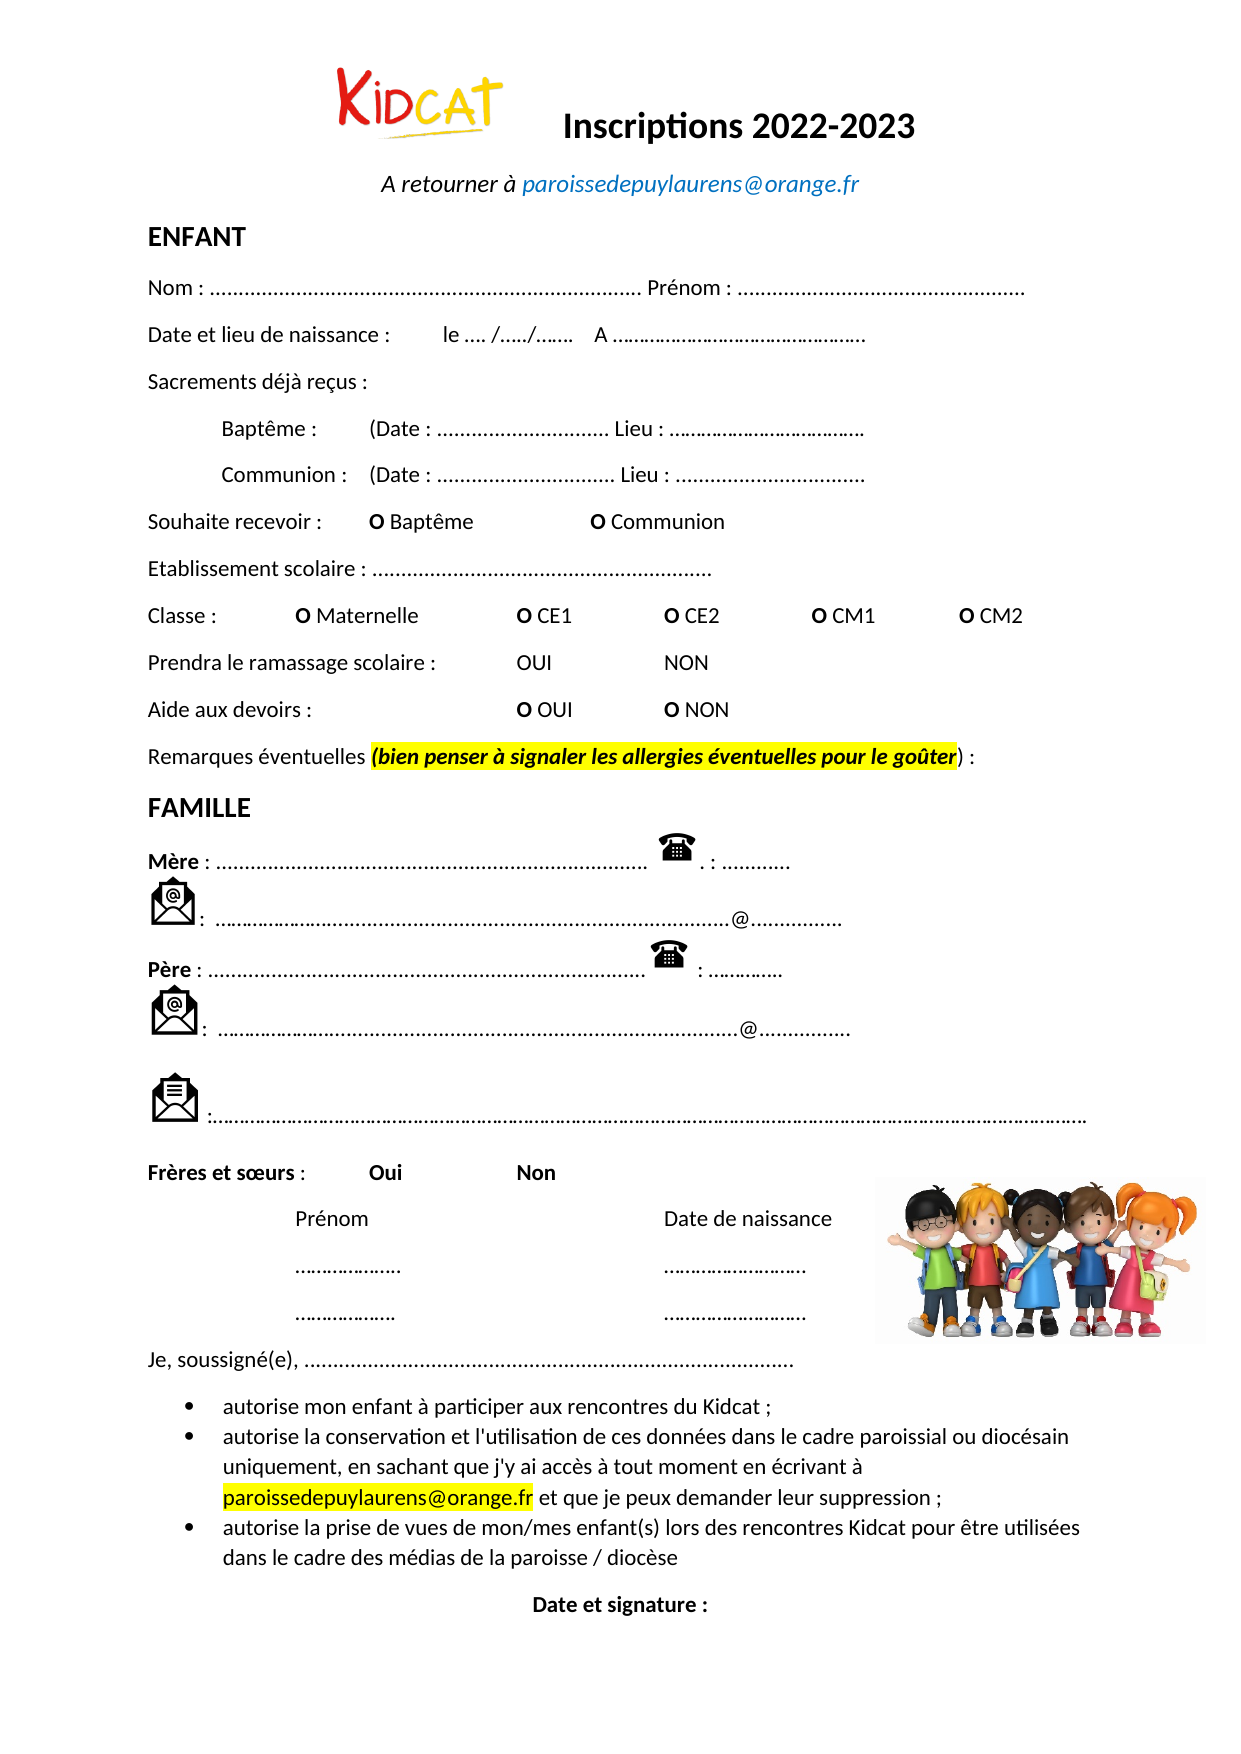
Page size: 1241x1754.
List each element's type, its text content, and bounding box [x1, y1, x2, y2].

text : ………………….......................................................................@................ [148, 983, 1093, 1042]
text Etablissement scolaire : ........................................................... [148, 554, 1093, 582]
text Prendra le ramassage scolaire : OUI NON [148, 648, 1093, 676]
text Inscriptions 2022-2023 [148, 59, 1093, 148]
text ………………. ……………………… [221, 1298, 1093, 1326]
text Date et signature : [148, 1590, 1093, 1618]
text Communion : (Date : ............................... Lieu : ................................. [148, 461, 1093, 488]
text Souhaite recevoir : O Baptême O Communion [148, 507, 1093, 535]
text Remarques éventuelles (bien penser à signaler les allergies éventuelles pour le goûter) : [148, 742, 371, 770]
text : …………………......................................................................@................ [148, 875, 1093, 932]
text Mère : ........................................................................... . : ............ [148, 824, 1093, 875]
picture [875, 1177, 1207, 1344]
text Je, soussigné(e), ..................................................................................... [148, 1345, 1093, 1373]
text Prénom Date de naissance [221, 1204, 1093, 1233]
text Classe : O Maternelle O CE1 O CE2 O CM1 O CM2 [148, 601, 1093, 629]
text :…………………………………………………………………………………………………………………………………………………. [148, 1070, 1093, 1130]
picture [147, 982, 202, 1037]
picture [324, 59, 513, 139]
picture [147, 1070, 202, 1124]
picture [646, 932, 692, 977]
picture [654, 824, 699, 870]
text Frères et sœurs : Oui Non [148, 1158, 1093, 1186]
text Nom : ........................................................................... Prénom : .................................................. [148, 273, 1093, 301]
list autorise la prise de vues de mon/mes enfant(s) lors des rencontres Kidcat pour être utilisées dans le cadre des médias de la paroisse / diocèse [185, 1513, 1093, 1571]
text Père : ............................................................................ : ………….. [148, 932, 1093, 983]
text ENFANT [148, 218, 1093, 253]
text Aide aux devoirs : O OUI O NON [148, 695, 1093, 723]
text ……………….. ……………………… [221, 1251, 1093, 1279]
picture [147, 875, 199, 927]
text A retourner à paroissedepuylaurens@orange.fr [148, 168, 1093, 199]
list autorise la conservation et l'utilisation de ces données dans le cadre paroissial ou diocésain uniquement, en sachant que j'y ai accès à tout moment en écrivant à paroissedepuylaurens@orange.fr et que je peux demander leur suppression ; [185, 1422, 1093, 1511]
list autorise mon enfant à participer aux rencontres du Kidcat ; [185, 1392, 1093, 1420]
text Sacrements déjà reçus : [148, 367, 1093, 395]
text FAMILLE [148, 789, 1093, 824]
text Date et lieu de naissance : le …. /…../……. A ………………………………………… [148, 320, 1093, 348]
text Baptême : (Date : .............................. Lieu : ………………………………. [148, 414, 1093, 442]
